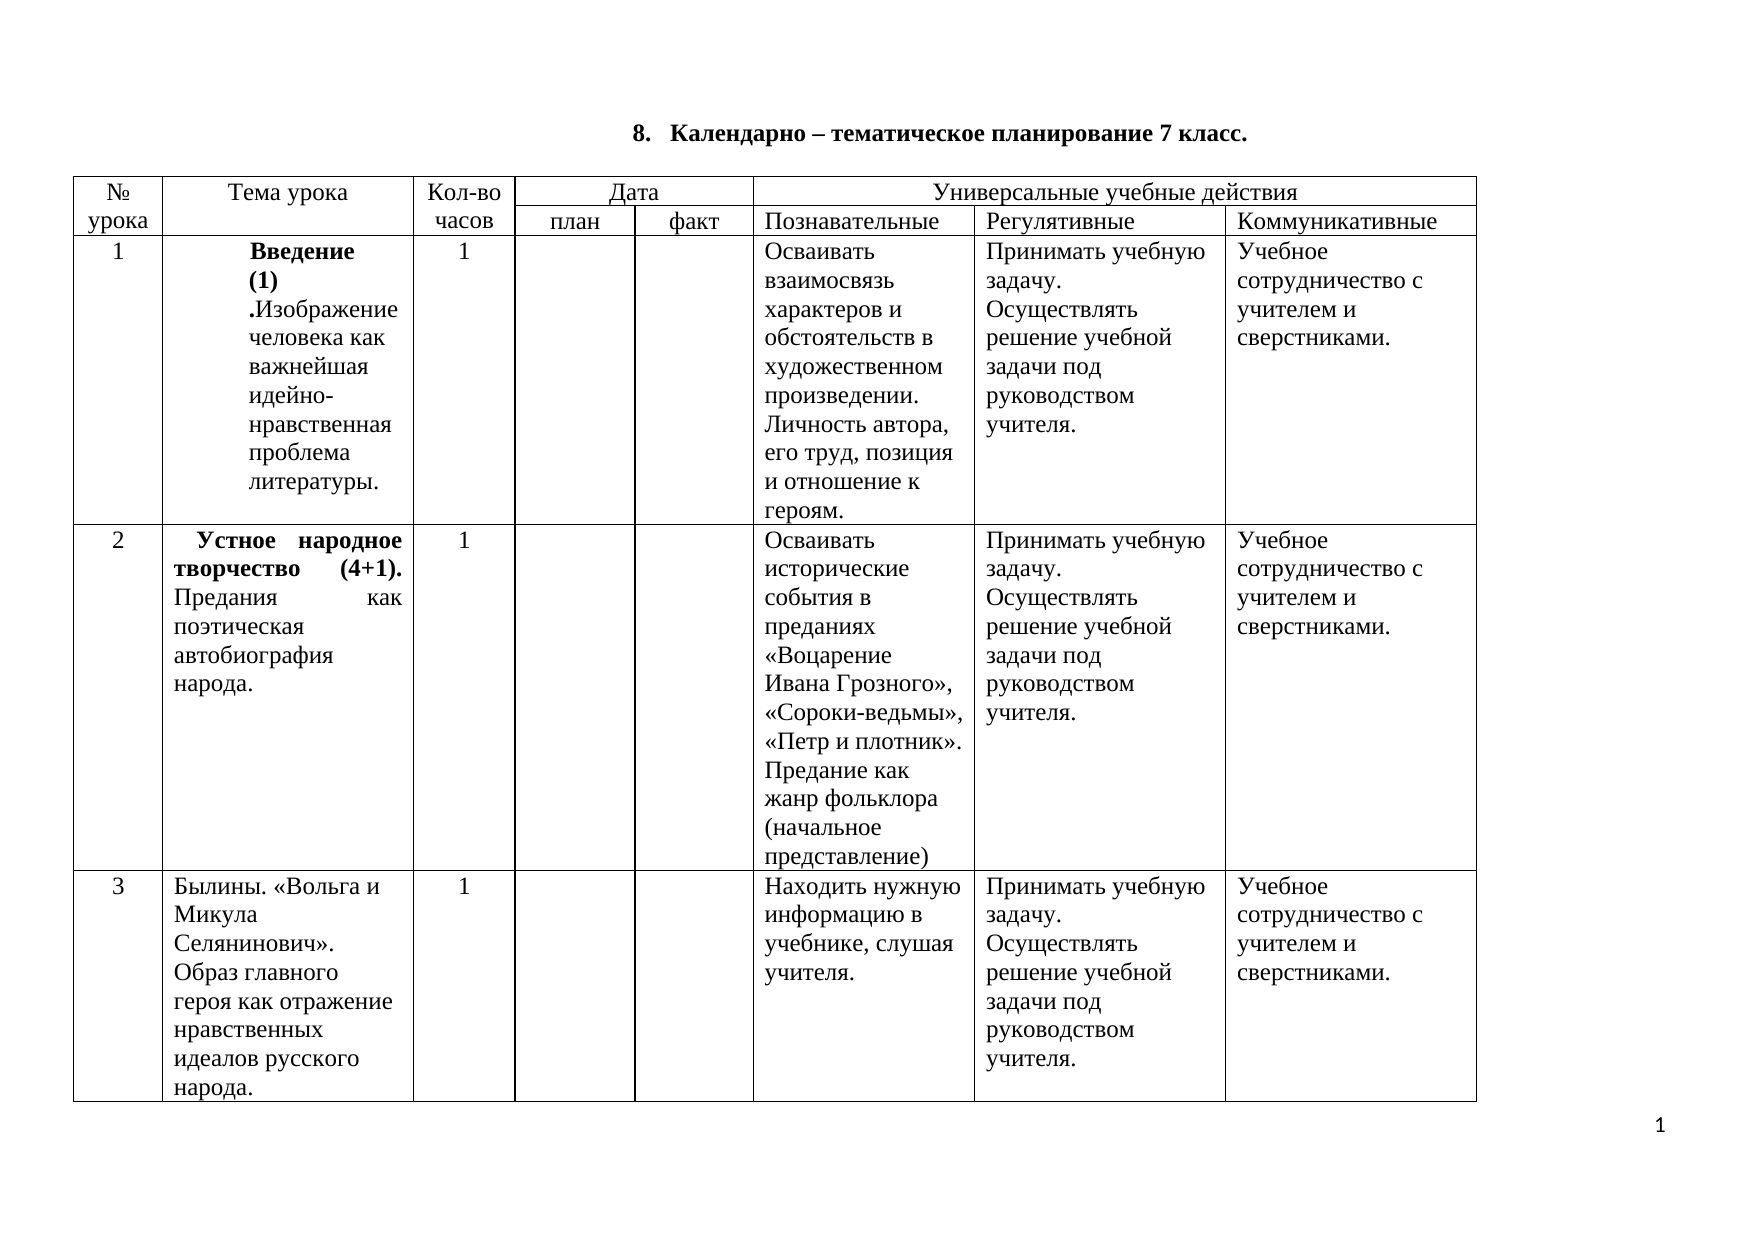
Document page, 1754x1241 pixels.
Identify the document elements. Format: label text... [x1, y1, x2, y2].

table_header № урока [74, 177, 162, 235]
table_cell 1 [414, 871, 514, 1101]
table_cell 2 [74, 525, 162, 870]
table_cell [1226, 871, 1476, 1101]
table_header Универсальные учебные действия [754, 177, 1476, 205]
table_header Тема урока [163, 177, 413, 235]
table_cell [636, 236, 753, 524]
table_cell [975, 871, 1225, 1101]
table_cell Регулятивные [975, 206, 1225, 235]
table_header Дата [516, 177, 753, 205]
table_cell Устное народное творчество (4+1). Предания как поэтическая автобиография народа. [163, 525, 413, 870]
table_cell Принимать учебную задачу. Осуществлять решение учебной задачи под руководством учителя. [975, 236, 1225, 524]
table_cell Коммуникативные [1226, 206, 1476, 235]
list Календарно – тематическое планирование 7 класс. [215, 118, 1665, 147]
table_cell [636, 525, 753, 870]
table_cell факт [636, 206, 753, 235]
table_cell Учебное сотрудничество с учителем и сверстниками. [1226, 236, 1476, 524]
table_cell план [516, 206, 634, 235]
table_cell 1 [74, 236, 162, 524]
table_cell [516, 525, 634, 870]
table_cell Введение (1).Изображение человека как важнейшая идейно-нравственная проблема литературы. [163, 236, 413, 524]
table_cell Былины. «Вольга и Микула Селянинович». Образ главного героя как отражение нравственных идеалов русского народа. [163, 871, 413, 1101]
table_cell Принимать учебную задачу. Осуществлять решение учебной задачи под руководством учителя. [975, 525, 1225, 870]
table_header Кол-во часов [414, 177, 514, 235]
table_cell Познавательные [754, 206, 974, 235]
table_cell [516, 236, 634, 524]
table_cell 3 [74, 871, 162, 1101]
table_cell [754, 871, 974, 1101]
table_cell [516, 871, 634, 1101]
table_cell 1 [414, 236, 514, 524]
table_cell Осваивать исторические события в преданиях «Воцарение Ивана Грозного», «Сороки-ведьмы», «Петр и плотник». Предание как жанр фольклора (начальное представление) [754, 525, 974, 870]
table_cell [636, 871, 753, 1101]
table_cell Учебное сотрудничество с учителем и сверстниками. [1226, 525, 1476, 870]
table_cell 1 [414, 525, 514, 870]
table_cell Осваивать взаимосвязь характеров и обстоятельств в художественном произведении. Личность автора, его труд, позиция и отношение к героям. [754, 236, 974, 524]
